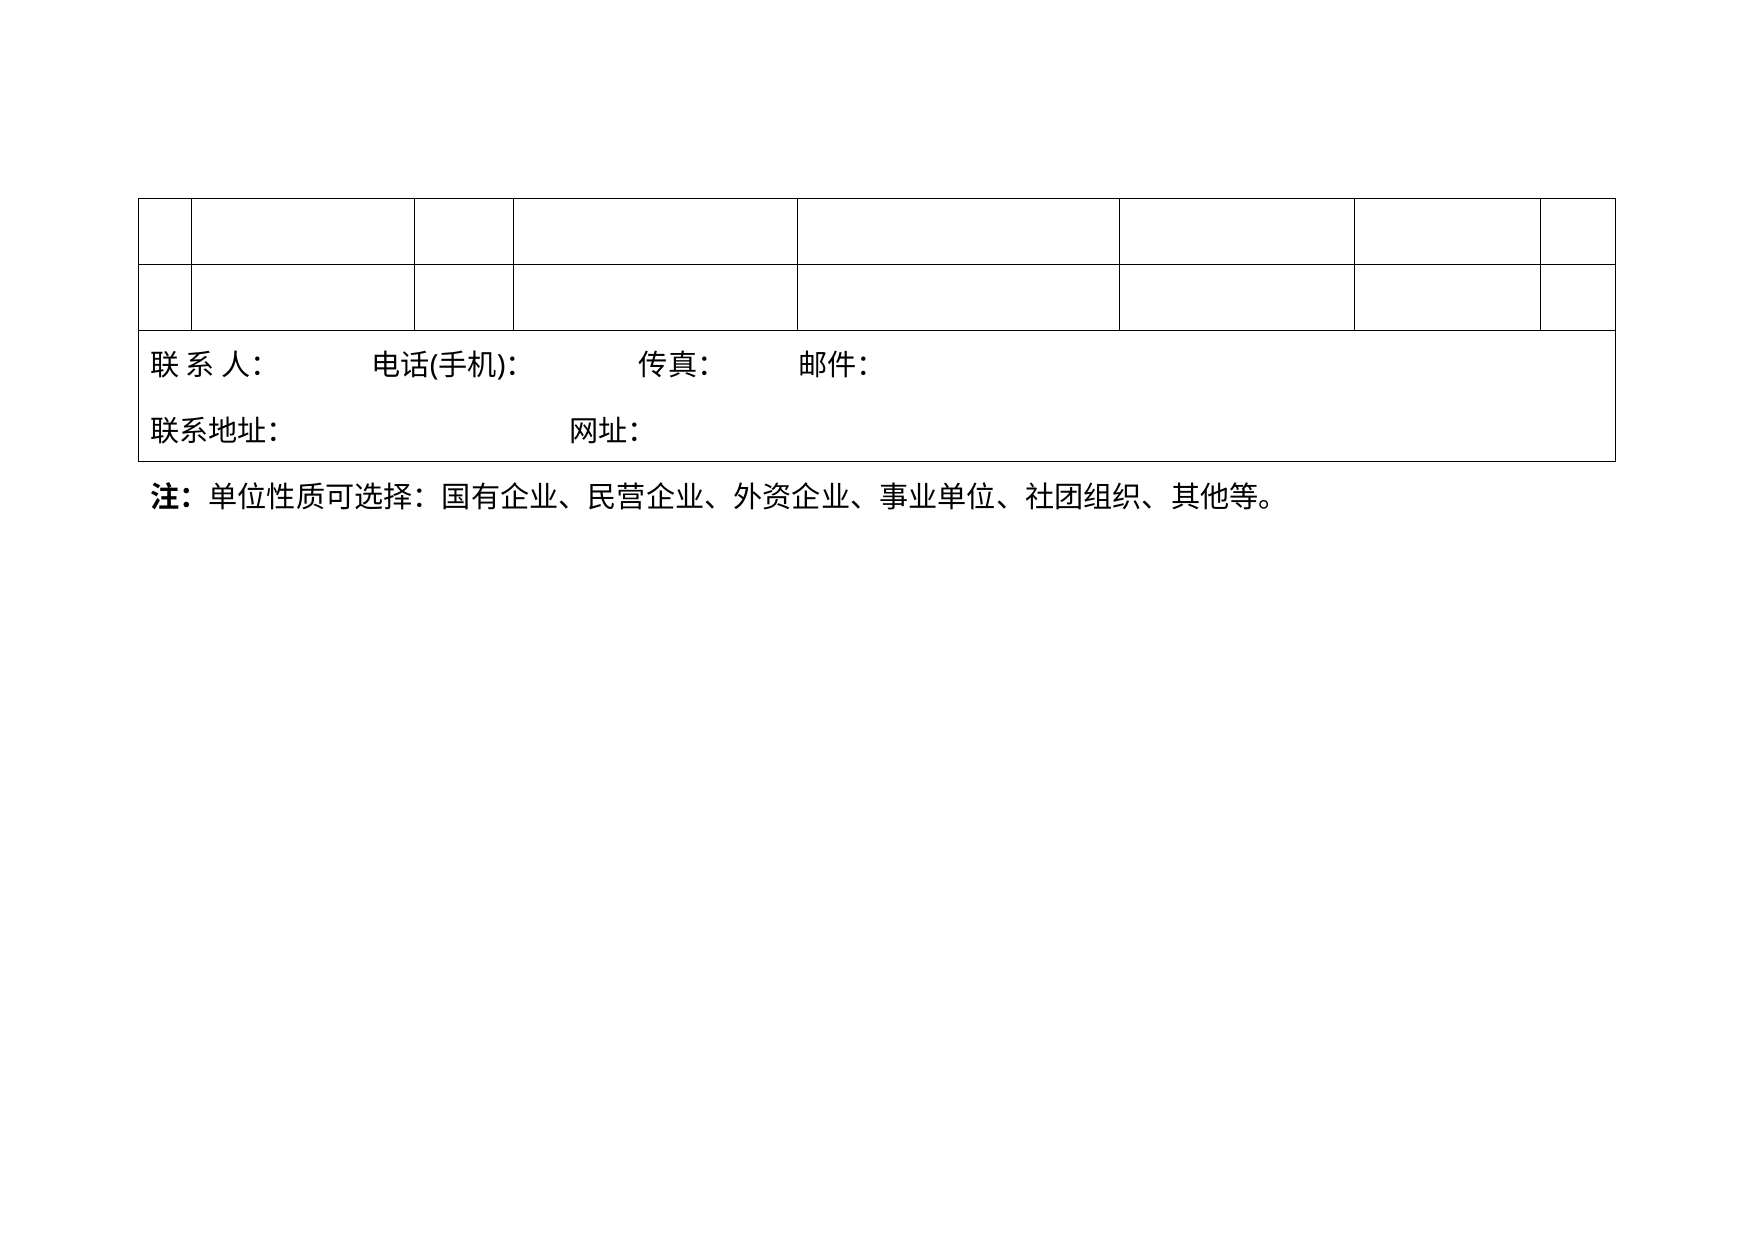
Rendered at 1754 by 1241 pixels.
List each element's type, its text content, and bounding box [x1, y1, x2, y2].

table_cell [139, 265, 191, 330]
table_cell [514, 265, 797, 330]
table_cell [1541, 199, 1615, 264]
table_cell [192, 265, 414, 330]
table_cell [798, 199, 1119, 264]
table_cell [415, 265, 513, 330]
text 注：单位性质可选择：国有企业、民营企业、外资企业、事业单位、社团组织、其他等。 [150, 462, 1604, 527]
table_cell [514, 199, 797, 264]
table_cell [1120, 265, 1354, 330]
table_cell [1120, 199, 1354, 264]
table_cell [1355, 199, 1540, 264]
table_cell [192, 199, 414, 264]
table_cell [798, 265, 1119, 330]
table_cell [139, 199, 191, 264]
table_cell [1541, 265, 1615, 330]
table_cell [415, 199, 513, 264]
table_cell [1355, 265, 1540, 330]
table_cell 联 系 人： 电话(手机)： 传真： 邮件： 联系地址： 网址： [139, 331, 1615, 461]
